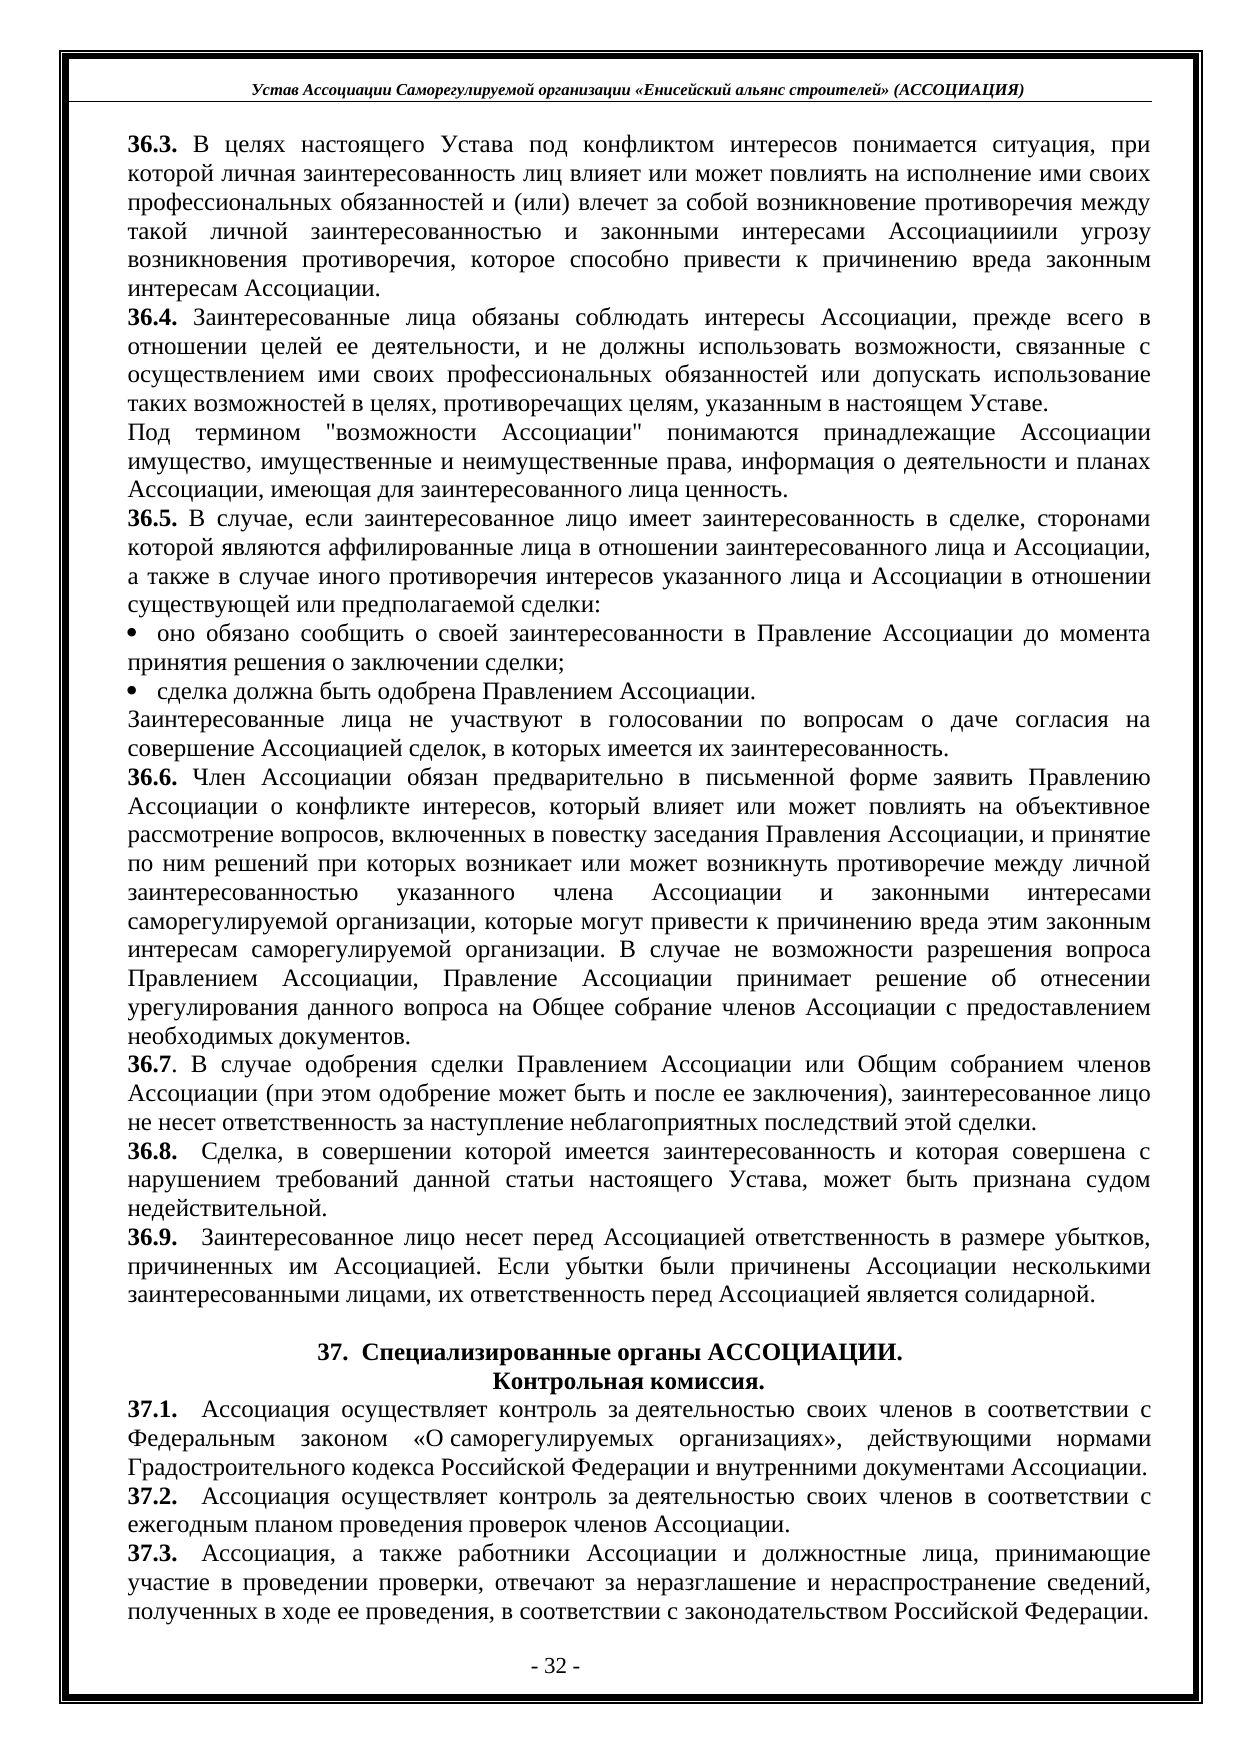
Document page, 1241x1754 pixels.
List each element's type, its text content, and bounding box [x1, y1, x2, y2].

list Сделка, в совершении которой имеется заинтересованность и которая совершена с нарушением требований данной статьи настоящего Устава, может быть признана судом недействительной. [127, 1136, 1152, 1222]
text 36.5. В случае, если заинтересованное лицо имеет заинтересованность в сделке, сторонами которой являются аффилированные лица в отношении заинтересованного лица и Ассоциации, а также в случае иного противоречия интересов указанного лица и Ассоциации в отношении существующей или предполагаемой сделки: [127, 503, 1152, 618]
text 36.4. Заинтересованные лица обязаны соблюдать интересы Ассоциации, прежде всего в отношении целей ее деятельности, и не должны использовать возможности, связанные с осуществлением ими своих профессиональных обязанностей или допускать использование таких возможностей в целях, противоречащих целям, указанным в настоящем Уставе. [127, 302, 1152, 417]
list Ассоциация, а также работники Ассоциации и должностные лица, принимающие участие в проведении проверки, отвечают за неразглашение и нераспространение сведений, полученных в ходе ее проведения, в соответствии с законодательством Российской Федерации. [127, 1538, 1152, 1624]
list Специализированные органы АССОЦИАЦИИ. [69, 1337, 1152, 1366]
list сделка должна быть одобрена Правлением Ассоциации. [127, 676, 1152, 704]
text 36.6. Член Ассоциации обязан предварительно в письменной форме заявить Правлению Ассоциации о конфликте интересов, который влияет или может повлиять на объективное рассмотрение вопросов, включенных в повестку заседания Правления Ассоциации, и принятие по ним решений при которых возникает или может возникнуть противоречие между личной заинтересованностью указанного члена Ассоциации и законными интересами саморегулируемой организации, которые могут привести к причинению вреда этим законным интересам саморегулируемой организации. В случае не возможности разрешения вопроса Правлением Ассоциации, Правление Ассоциации принимает решение об отнесении урегулирования данного вопроса на Общее собрание членов Ассоциации с предоставлением необходимых документов. [127, 762, 1152, 1049]
list Ассоциация осуществляет контроль за деятельностью своих членов в соответствии с Федеральным законом «О саморегулируемых организациях», действующими нормами Градостроительного кодекса Российской Федерации и внутренними документами Ассоциации. [127, 1394, 1152, 1481]
list Заинтересованное лицо несет перед Ассоциацией ответственность в размере убытков, причиненных им Ассоциацией. Если убытки были причинены Ассоциации несколькими заинтересованными лицами, их ответственность перед Ассоциацией является солидарной. [127, 1222, 1152, 1308]
text Под термином "возможности Ассоциации" понимаются принадлежащие Ассоциации имущество, имущественные и неимущественные права, информация о деятельности и планах Ассоциации, имеющая для заинтересованного лица ценность. [127, 417, 1152, 503]
text 36.7. В случае одобрения сделки Правлением Ассоциации или Общим собранием членов Ассоциации (при этом одобрение может быть и после ее заключения), заинтересованное лицо не несет ответственность за наступление неблагоприятных последствий этой сделки. [127, 1049, 1152, 1136]
list оно обязано сообщить о своей заинтересованности в Правление Ассоциации до момента принятия решения о заключении сделки; [127, 618, 1152, 676]
text Заинтересованные лица не участвуют в голосовании по вопросам о даче согласия на совершение Ассоциацией сделок, в которых имеется их заинтересованность. [127, 704, 1152, 762]
text 36.3. В целях настоящего Устава под конфликтом интересов понимается ситуация, при которой личная заинтересованность лиц влияет или может повлиять на исполнение ими своих профессиональных обязанностей и (или) влечет за собой возникновение противоречия между такой личной заинтересованностью и законными интересами Ассоциацииили угрозу возникновения противоречия, которое способно привести к причинению вреда законным интересам Ассоциации. [127, 129, 1152, 302]
list Ассоциация осуществляет контроль за деятельностью своих членов в соответствии с ежегодным планом проведения проверок членов Ассоциации. [127, 1481, 1152, 1538]
text Контрольная комиссия. [106, 1366, 1152, 1394]
